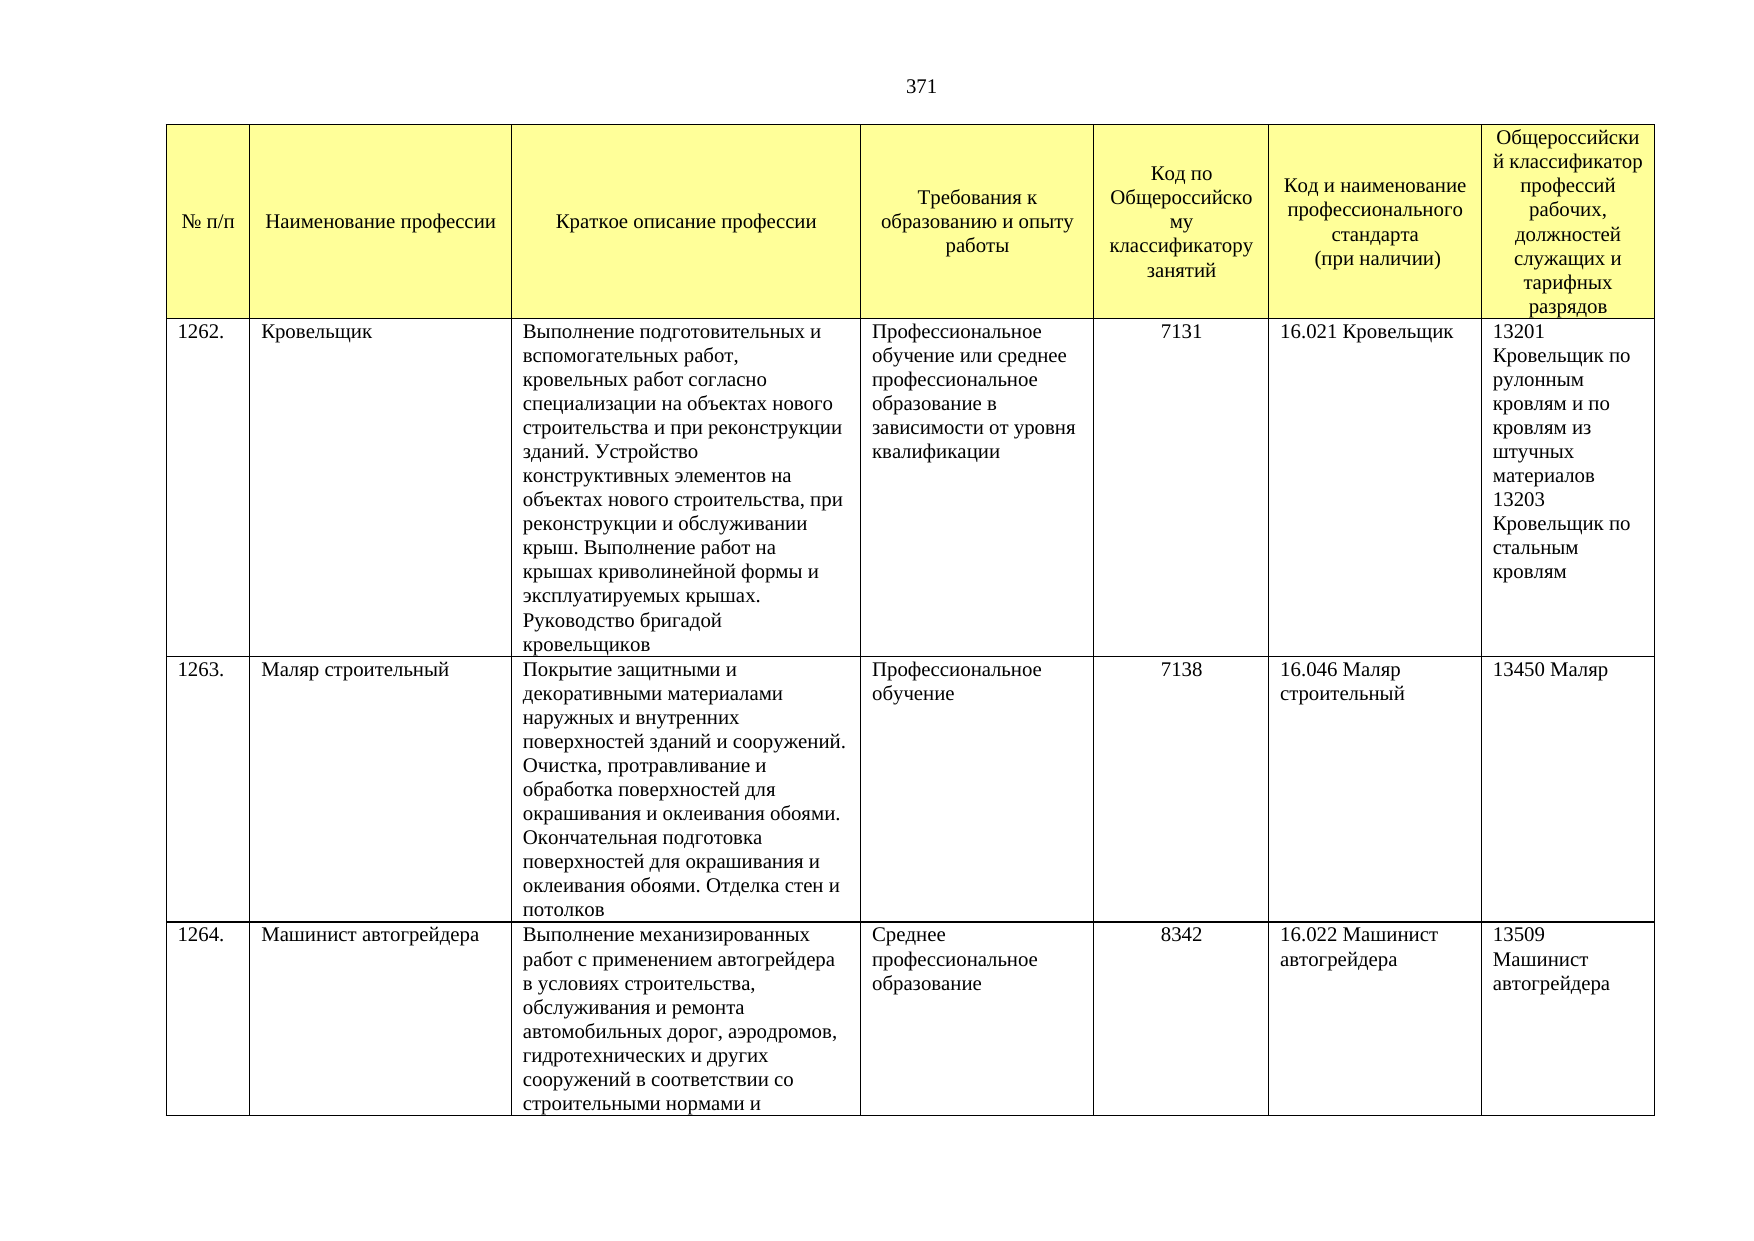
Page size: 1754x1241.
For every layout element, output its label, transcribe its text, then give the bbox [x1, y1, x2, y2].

table_cell 7138 [1094, 657, 1268, 921]
table_header Краткое описание профессии [512, 125, 860, 318]
table_cell Машинист автогрейдера [250, 923, 511, 1115]
table_cell Кровельщик [250, 319, 511, 656]
table_cell [167, 319, 249, 656]
table_header Наименование профессии [250, 125, 511, 318]
table_cell 13450 Маляр [1482, 657, 1654, 921]
table_cell 16.021 Кровельщик [1269, 319, 1481, 656]
table_cell [167, 923, 249, 1115]
table_cell 8342 [1094, 923, 1268, 1115]
table_cell 13201 Кровельщик по рулонным кровлям и по кровлям из штучных материалов 13203 Кровельщик по стальным кровлям [1482, 319, 1654, 656]
table_cell Покрытие защитными и декоративными материалами наружных и внутренних поверхностей зданий и сооружений. Очистка, протравливание и обработка поверхностей для окрашивания и оклеивания обоями. Окончательная подготовка поверхностей для окрашивания и оклеивания обоями. Отделка стен и потолков [512, 657, 860, 921]
table_header Код по Общероссийскому классификатору занятий [1094, 125, 1268, 318]
table_cell 16.022 Машинист автогрейдера [1269, 923, 1481, 1115]
table_cell 13509 Машинист автогрейдера [1482, 923, 1654, 1115]
table_header № п/п [167, 125, 249, 318]
table_cell [167, 657, 249, 921]
table_header Код и наименование профессионального стандарта (при наличии) [1269, 125, 1481, 318]
table_cell Маляр строительный [250, 657, 511, 921]
table_cell 16.046 Маляр строительный [1269, 657, 1481, 921]
table_header Требования к образованию и опыту работы [861, 125, 1093, 318]
table_header Общероссийский классификатор профессий рабочих, должностей служащих и тарифных разрядов [1482, 125, 1654, 318]
table_cell Среднее профессиональное образование [861, 923, 1093, 1115]
table_cell Профессиональное обучение или среднее профессиональное образование в зависимости от уровня квалификации [861, 319, 1093, 656]
table_cell Выполнение подготовительных и вспомогательных работ, кровельных работ согласно специализации на объектах нового строительства и при реконструкции зданий. Устройство конструктивных элементов на объектах нового строительства, при реконструкции и обслуживании крыш. Выполнение работ на крышах криволинейной формы и эксплуатируемых крышах. Руководство бригадой кровельщиков [512, 319, 860, 656]
table_cell Профессиональное обучение [861, 657, 1093, 921]
table_cell 7131 [1094, 319, 1268, 656]
